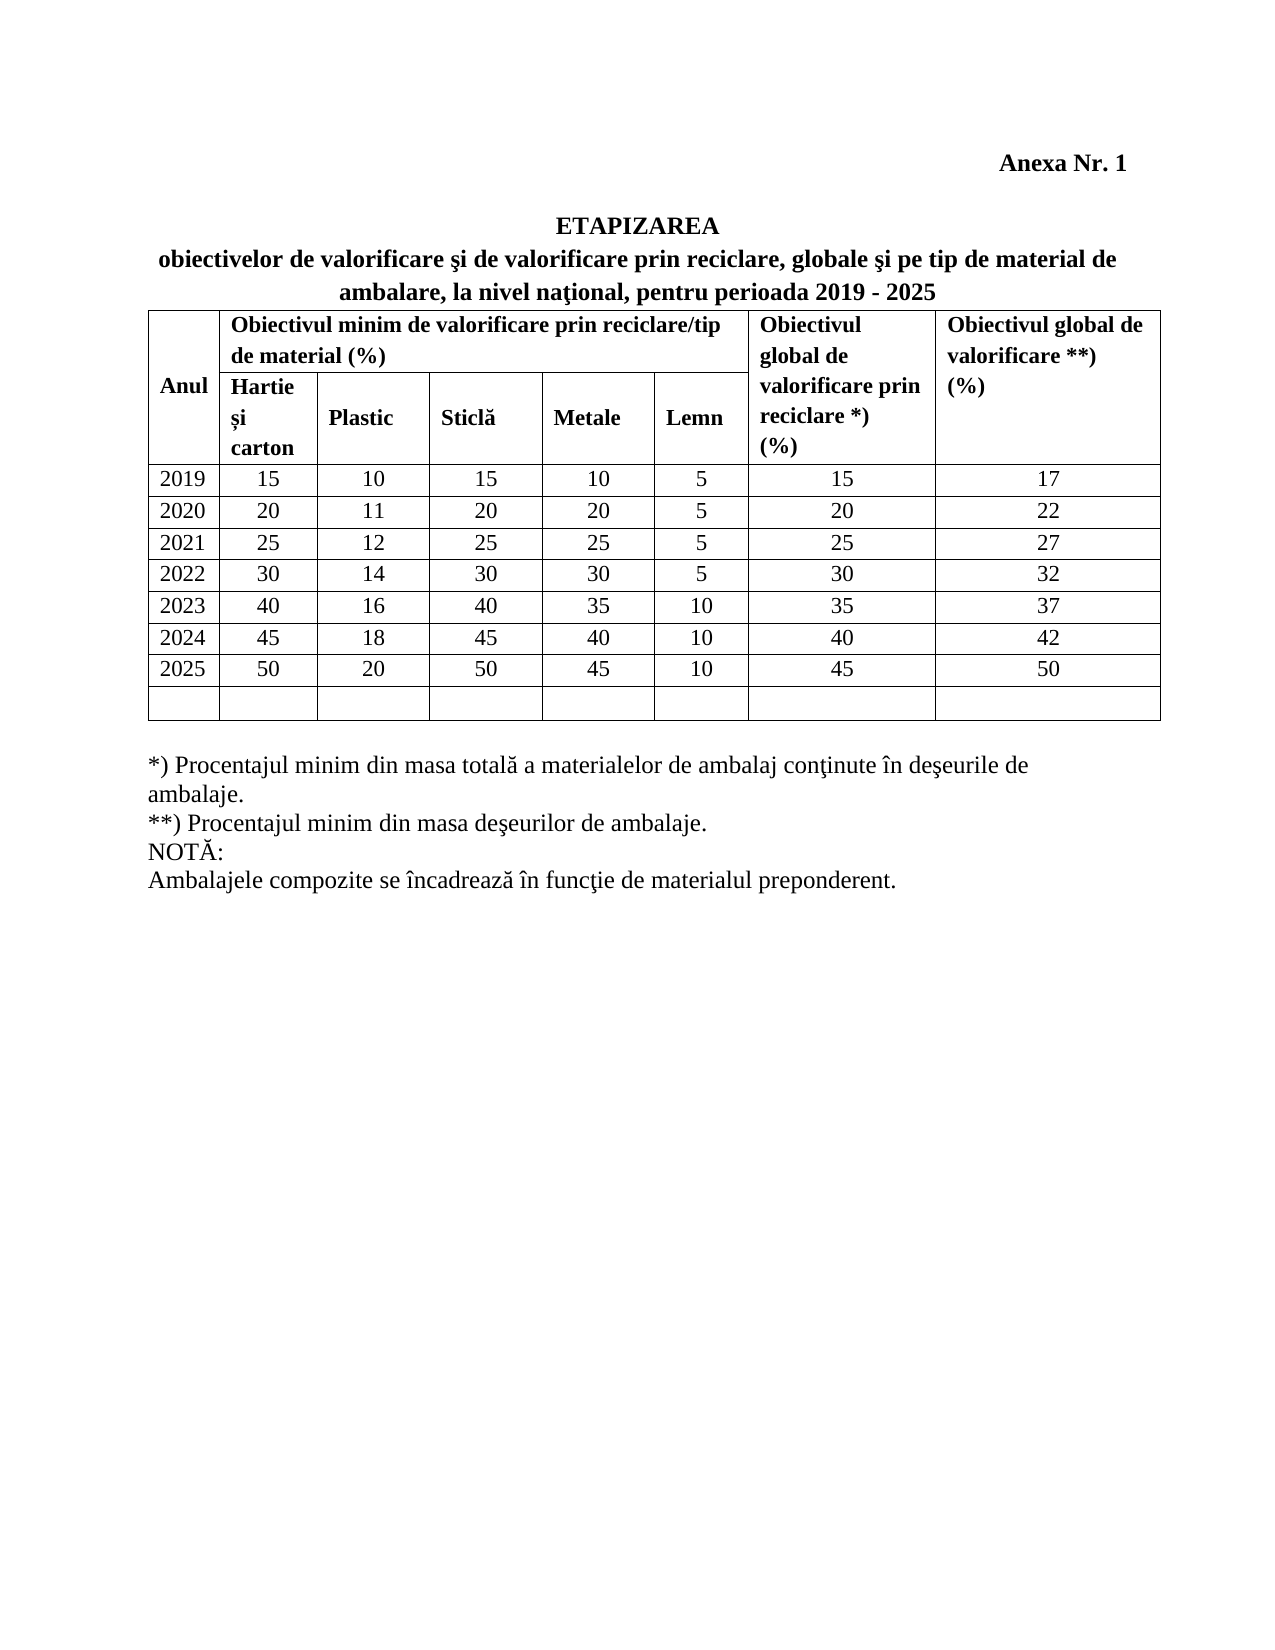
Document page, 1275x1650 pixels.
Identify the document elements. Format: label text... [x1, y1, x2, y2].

table_cell 2021 [149, 529, 219, 559]
table_cell 12 [318, 529, 429, 559]
table_cell 40 [220, 592, 317, 623]
table_cell 45 [430, 624, 542, 654]
table_cell 2025 [149, 655, 219, 686]
table_cell 15 [749, 465, 935, 496]
table_cell Sticlă [430, 373, 542, 464]
table_cell 35 [543, 592, 654, 623]
table_cell 30 [220, 560, 317, 591]
text **) Procentajul minim din masa deşeurilor de ambalaje. [148, 808, 1127, 837]
table_cell 25 [430, 529, 542, 559]
table_cell 2024 [149, 624, 219, 654]
table_cell 5 [655, 497, 748, 528]
table_cell 25 [543, 529, 654, 559]
table_cell 20 [430, 497, 542, 528]
table_cell 2019 [149, 465, 219, 496]
table_header Obiectivul minim de valorificare prin reciclare/tip de material (%) [220, 311, 748, 372]
table_cell 20 [220, 497, 317, 528]
table_cell 42 [936, 624, 1160, 654]
table_cell 2022 [149, 560, 219, 591]
table_cell 30 [543, 560, 654, 591]
text *) Procentajul minim din masa totală a materialelor de ambalaj conţinute în deşeurile de ambalaje. [148, 750, 1127, 808]
table_cell Metale [543, 373, 654, 464]
table_cell 40 [543, 624, 654, 654]
table_cell 10 [318, 465, 429, 496]
table_cell 5 [655, 529, 748, 559]
table_cell [430, 687, 542, 720]
table_cell [149, 687, 219, 720]
text NOTĂ: Ambalajele compozite se încadrează în funcţie de materialul preponderent. [148, 837, 1127, 894]
table_cell 10 [655, 655, 748, 686]
table_header Anul [149, 311, 219, 464]
table_cell 50 [936, 655, 1160, 686]
table_cell 40 [749, 624, 935, 654]
table_cell 20 [749, 497, 935, 528]
table_cell 30 [749, 560, 935, 591]
table_cell 37 [936, 592, 1160, 623]
table_cell 16 [318, 592, 429, 623]
table_cell 25 [220, 529, 317, 559]
table_cell Plastic [318, 373, 429, 464]
table_cell 50 [220, 655, 317, 686]
table_cell 40 [430, 592, 542, 623]
table_cell 27 [936, 529, 1160, 559]
table_cell [936, 687, 1160, 720]
table_cell 11 [318, 497, 429, 528]
table_header Obiectivul global de valorificare **) (%) [936, 311, 1160, 464]
table_cell 10 [543, 465, 654, 496]
table_cell 20 [543, 497, 654, 528]
table_cell 15 [220, 465, 317, 496]
table_cell Lemn [655, 373, 748, 464]
table_cell 20 [318, 655, 429, 686]
table_cell 10 [655, 592, 748, 623]
table_cell 14 [318, 560, 429, 591]
table_cell [220, 687, 317, 720]
table_cell 30 [430, 560, 542, 591]
table_cell [318, 687, 429, 720]
table_cell 10 [655, 624, 748, 654]
table_cell 25 [749, 529, 935, 559]
table_cell 5 [655, 465, 748, 496]
table_cell 35 [749, 592, 935, 623]
table_cell [543, 687, 654, 720]
table_cell 2023 [149, 592, 219, 623]
table_cell 45 [220, 624, 317, 654]
table_cell 45 [543, 655, 654, 686]
table_cell 50 [430, 655, 542, 686]
table_cell 17 [936, 465, 1160, 496]
table_cell Hartie și carton [220, 373, 317, 464]
table_cell 32 [936, 560, 1160, 591]
text ETAPIZAREA obiectivelor de valorificare şi de valorificare prin reciclare, globale şi pe tip de material de ambalare, la nivel naţional, pentru perioada 2019 - 2025 [148, 181, 1127, 306]
table_cell [655, 687, 748, 720]
text Anexa Nr. 1 [148, 148, 1127, 176]
table_cell 5 [655, 560, 748, 591]
table_cell 15 [430, 465, 542, 496]
table_cell 2020 [149, 497, 219, 528]
table_cell [749, 687, 935, 720]
table_cell 22 [936, 497, 1160, 528]
table_cell 18 [318, 624, 429, 654]
table_header Obiectivul global de valorificare prin reciclare *) (%) [749, 311, 935, 464]
table_cell 45 [749, 655, 935, 686]
